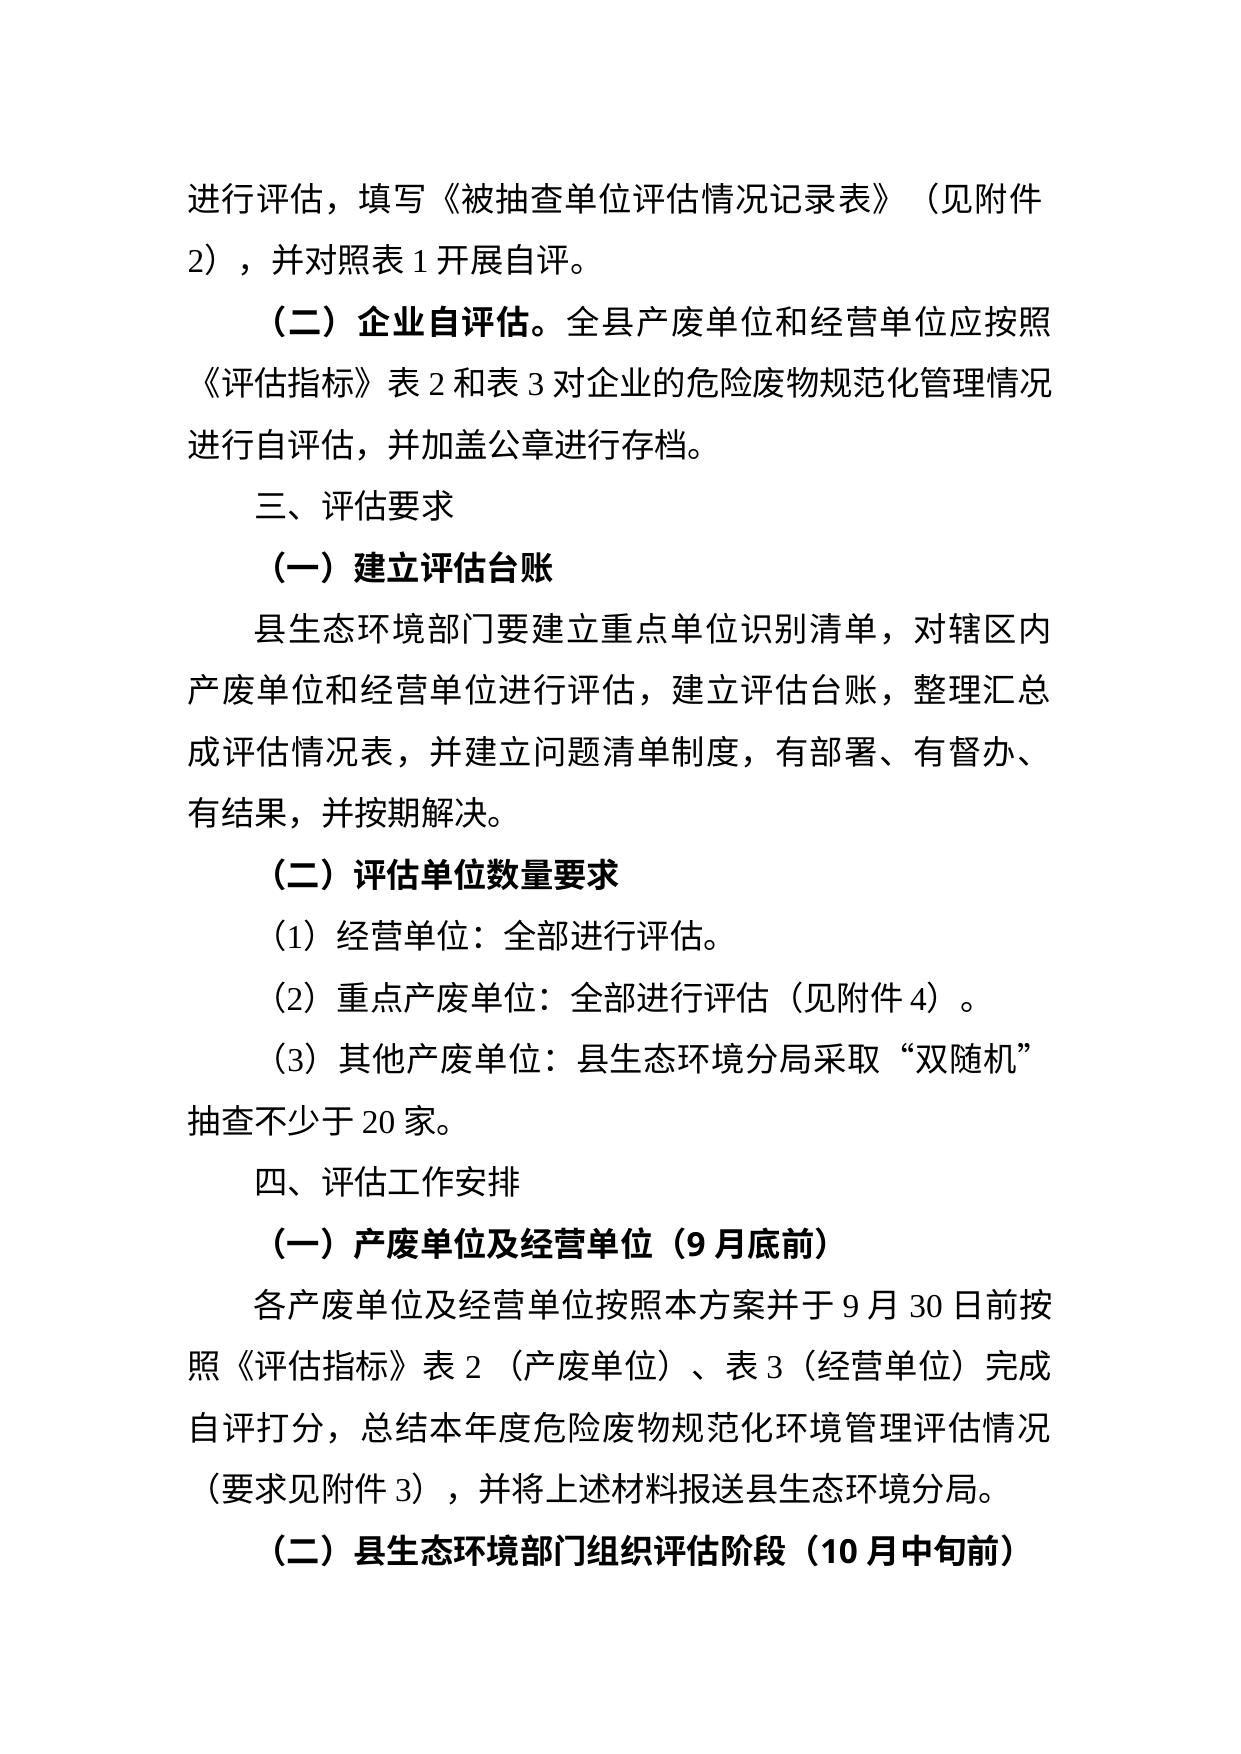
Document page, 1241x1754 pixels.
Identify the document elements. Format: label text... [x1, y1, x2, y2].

text （一）产废单位及经营单位（9 月底前） [187, 1207, 1053, 1268]
text （二）县生态环境部门组织评估阶段（10 月中旬前） [187, 1514, 1053, 1576]
text （二）企业自评估。全县产废单位和经营单位应按照《评估指标》表 2 和表 3 对企业的危险废物规范化管理情况进行自评估，并加盖公章进行存档。 [187, 285, 1053, 469]
list 三、评估要求 [187, 469, 1053, 531]
list 四、评估工作安排 [187, 1145, 1053, 1207]
text 县生态环境部门要建立重点单位识别清单，对辖区内产废单位和经营单位进行评估，建立评估台账，整理汇总成评估情况表，并建立问题清单制度，有部署、有督办、有结果，并按期解决。 [187, 592, 1053, 838]
text 各产废单位及经营单位按照本方案并于9 月 30 日前按照《评估指标》表 2 （产废单位）、表3（经营单位）完成自评打分，总结本年度危险废物规范化环境管理评估情况（要求见附件 3），并将上述材料报送县生态环境分局。 [187, 1268, 1053, 1514]
text （2）重点产废单位：全部进行评估（见附件4）。 [187, 961, 1053, 1022]
text （1）经营单位：全部进行评估。 [187, 899, 1053, 961]
text （一）建立评估台账 [187, 531, 1053, 592]
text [187, 162, 1053, 285]
text （二）评估单位数量要求 [187, 838, 1053, 899]
text （3）其他产废单位：县生态环境分局采取“双随机”抽查不少于 20 家。 [187, 1022, 1053, 1145]
